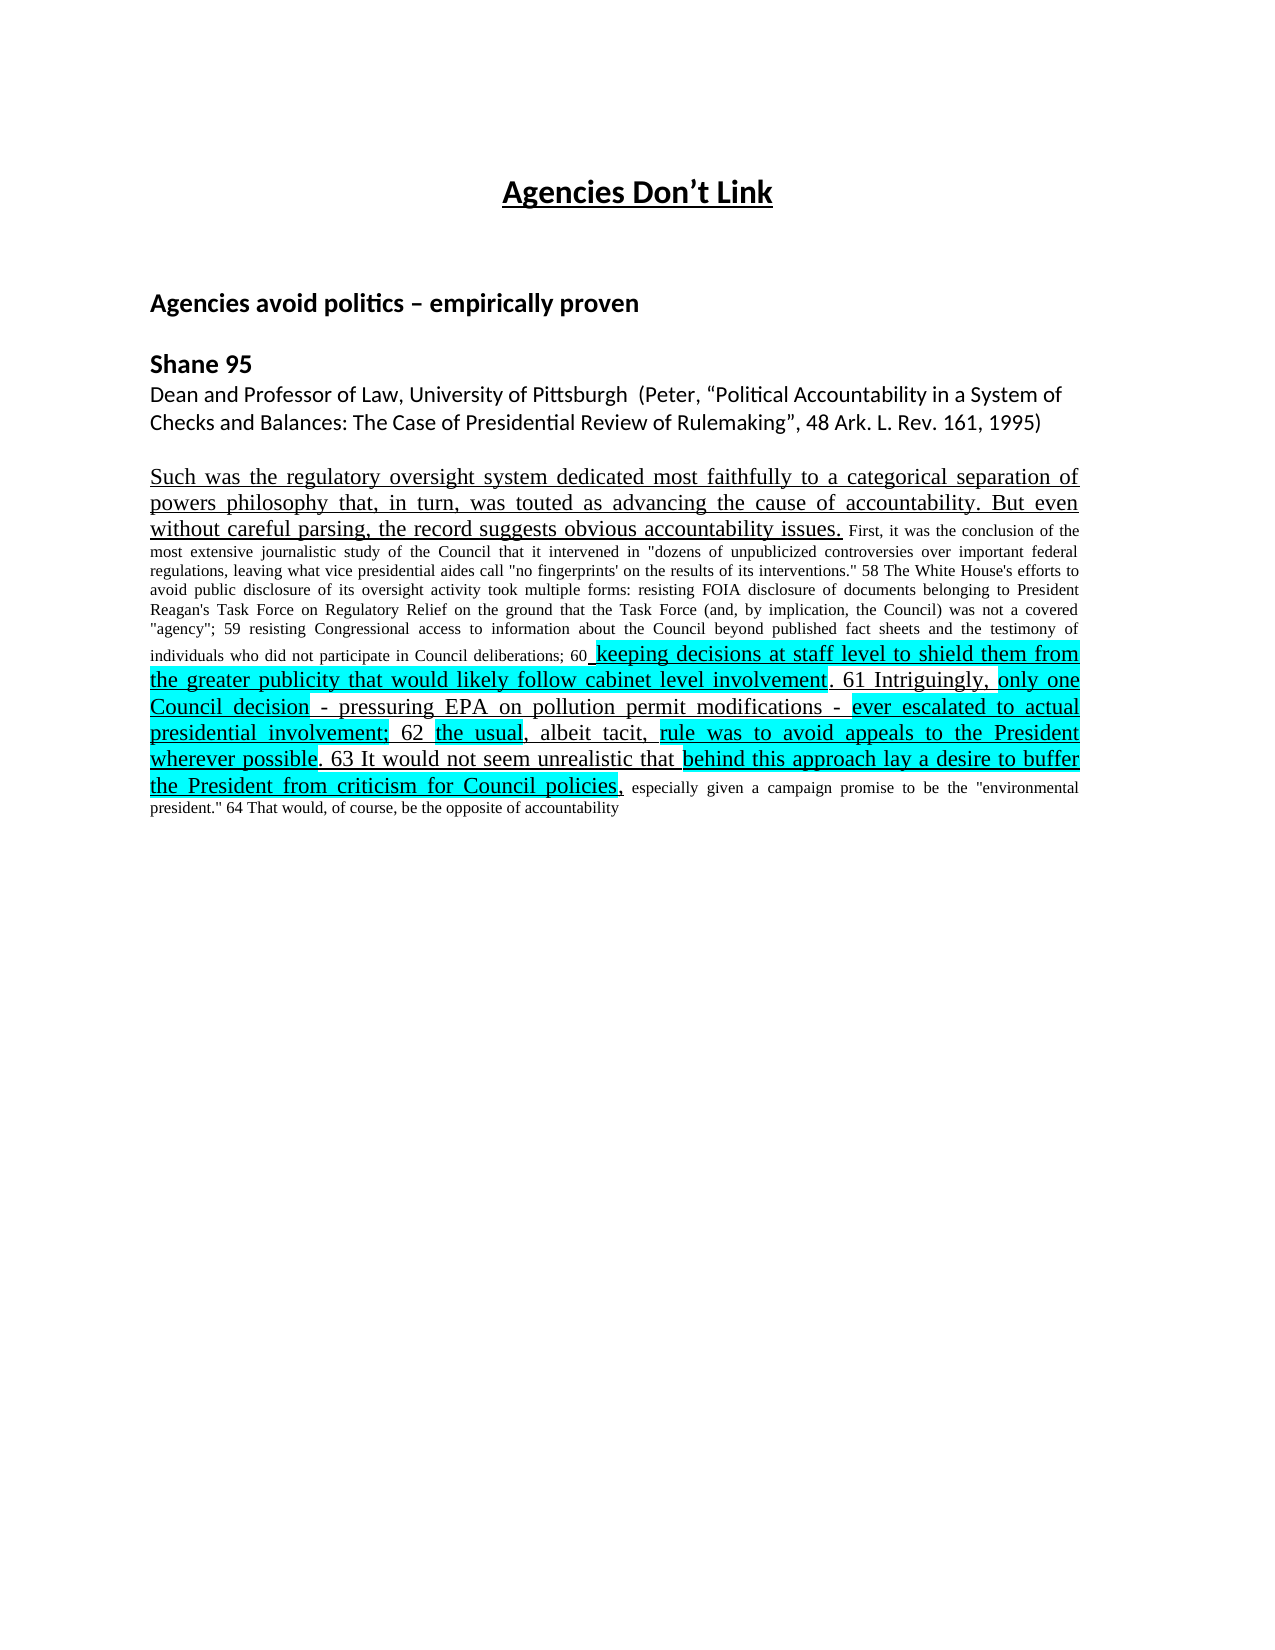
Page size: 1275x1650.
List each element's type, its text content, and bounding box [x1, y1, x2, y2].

text Shane 95 [150, 347, 1125, 380]
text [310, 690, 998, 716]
subtitle Agencies Don’t Link [150, 171, 1125, 212]
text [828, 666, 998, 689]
subtitle Agencies avoid politics – empirically proven [150, 286, 1125, 319]
text Dean and Professor of Law, University of Pittsburgh (Peter, “Political Accountability in a System of Checks and Balances: The Case of Presidential Review of Rulemaking”, 48 Ark. L. Rev. 161, 1995) [150, 380, 1125, 436]
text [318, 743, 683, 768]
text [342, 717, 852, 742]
text Such was the regulatory oversight system dedicated most faithfully to a categorical separation of powers philosophy that, in turn, was touted as advancing the cause of accountability. But even without careful parsing, the record suggests obvious accountability issues. First, it was the conclusion of the most extensive journalistic study of the Council that it intervened in "dozens of unpublicized controversies over important federal regulations, leaving what vice presidential aides call "no fingerprints' on the results of its interventions." 58 The White House's efforts to avoid public disclosure of its oversight activity took multiple forms: resisting FOIA disclosure of documents belonging to President Reagan's Task Force on Regulatory Relief on the ground that the Task Force (and, by implication, the Council) was not a covered "agency"; 59 resisting Congressional access to information about the Council beyond published fact sheets and the testimony of individuals who did not participate in Council deliberations; 60 keeping decisions at staff level to shield them from the greater publicity that would likely follow cabinet level involvement. 61 Intriguingly, only one Council decision - pressuring EPA on pollution permit modifications - ever escalated to actual presidential involvement; 62 the usual, albeit tacit, rule was to avoid appeals to the President wherever possible. 63 It would not seem unrealistic that behind this approach lay a desire to buffer the President from criticism for Council policies, especially given a campaign promise to be the "environmental president." 64 That would, of course, be the opposite of accountability [150, 487, 1080, 666]
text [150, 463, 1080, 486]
